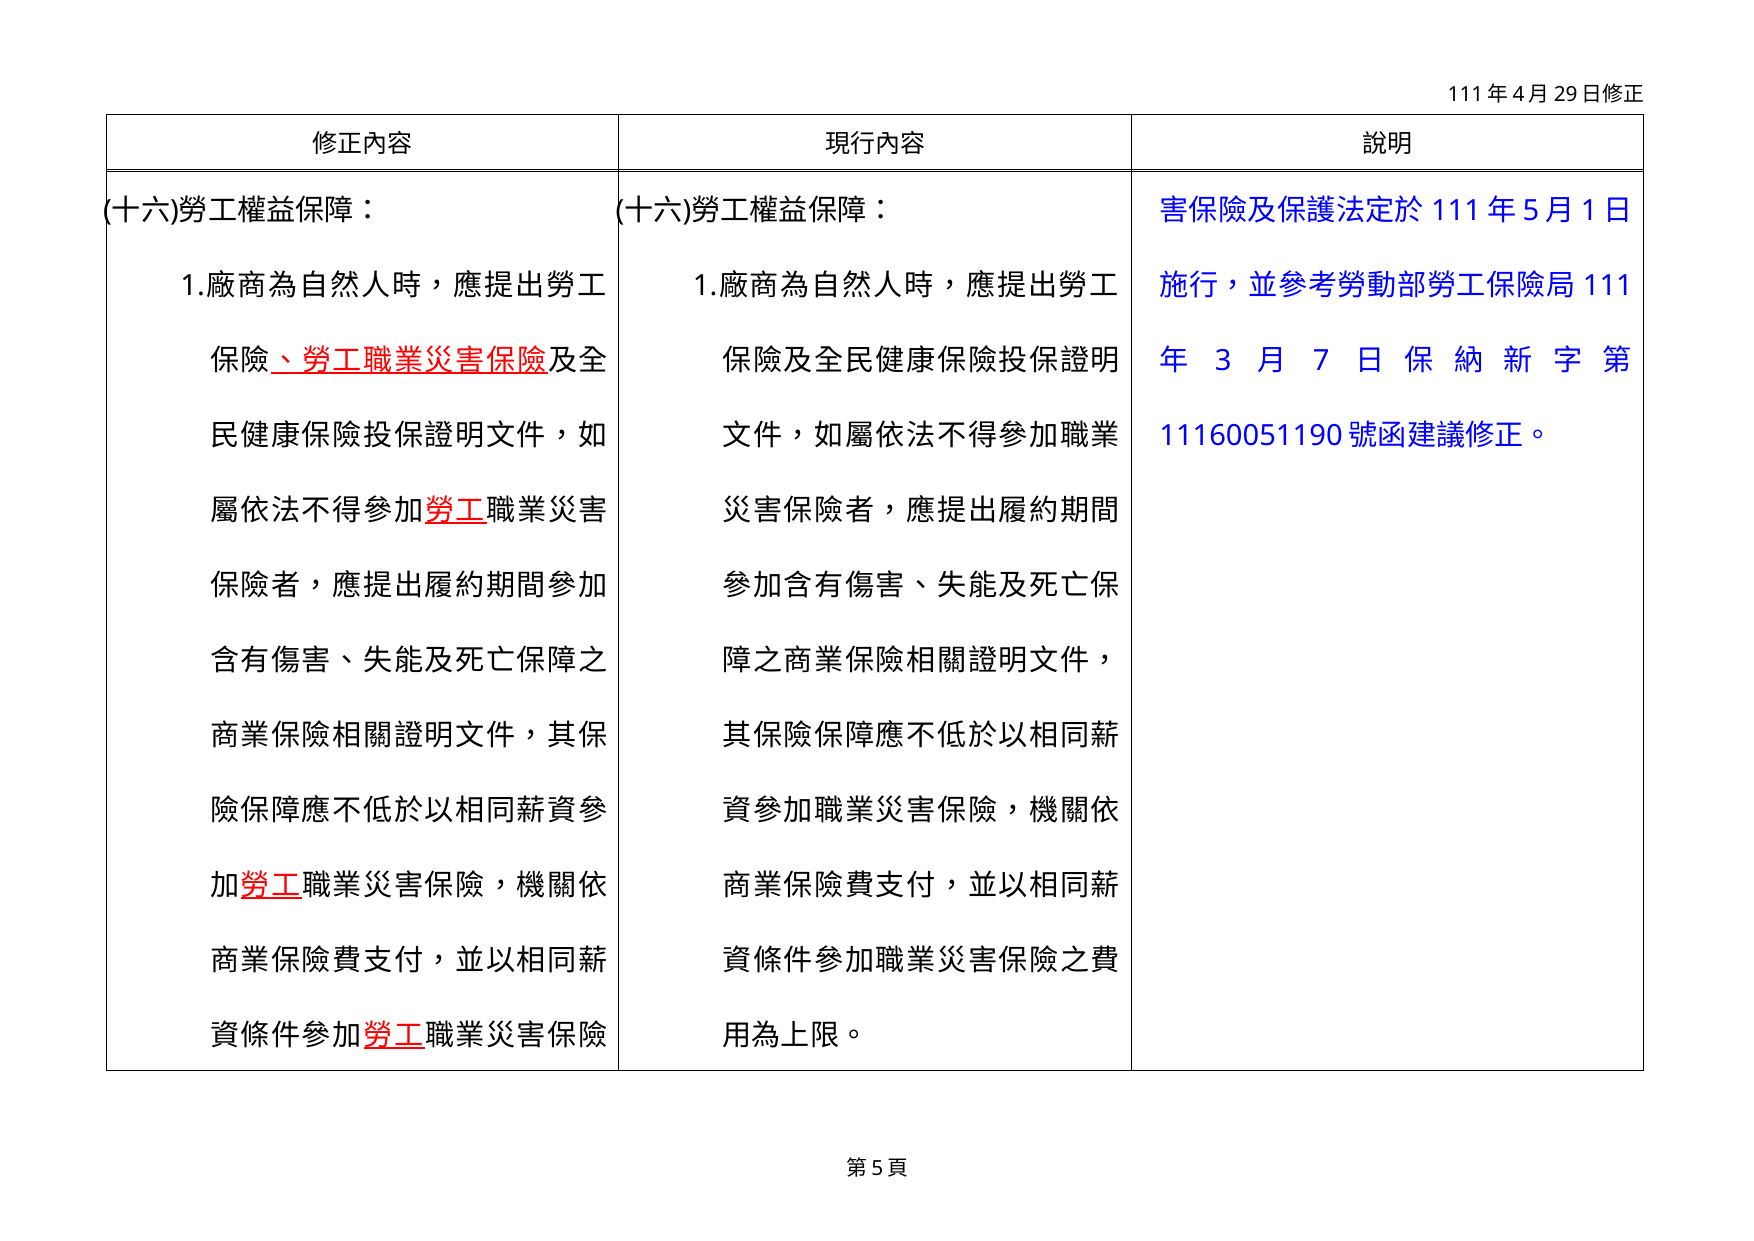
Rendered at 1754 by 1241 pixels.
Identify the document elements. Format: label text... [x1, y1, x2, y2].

table_header 現行內容 [619, 115, 1131, 169]
table_header 修正內容 [107, 115, 618, 169]
table_header 說明 [1132, 115, 1643, 169]
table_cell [107, 172, 618, 1070]
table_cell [1132, 172, 1643, 1070]
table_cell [619, 172, 1131, 1070]
